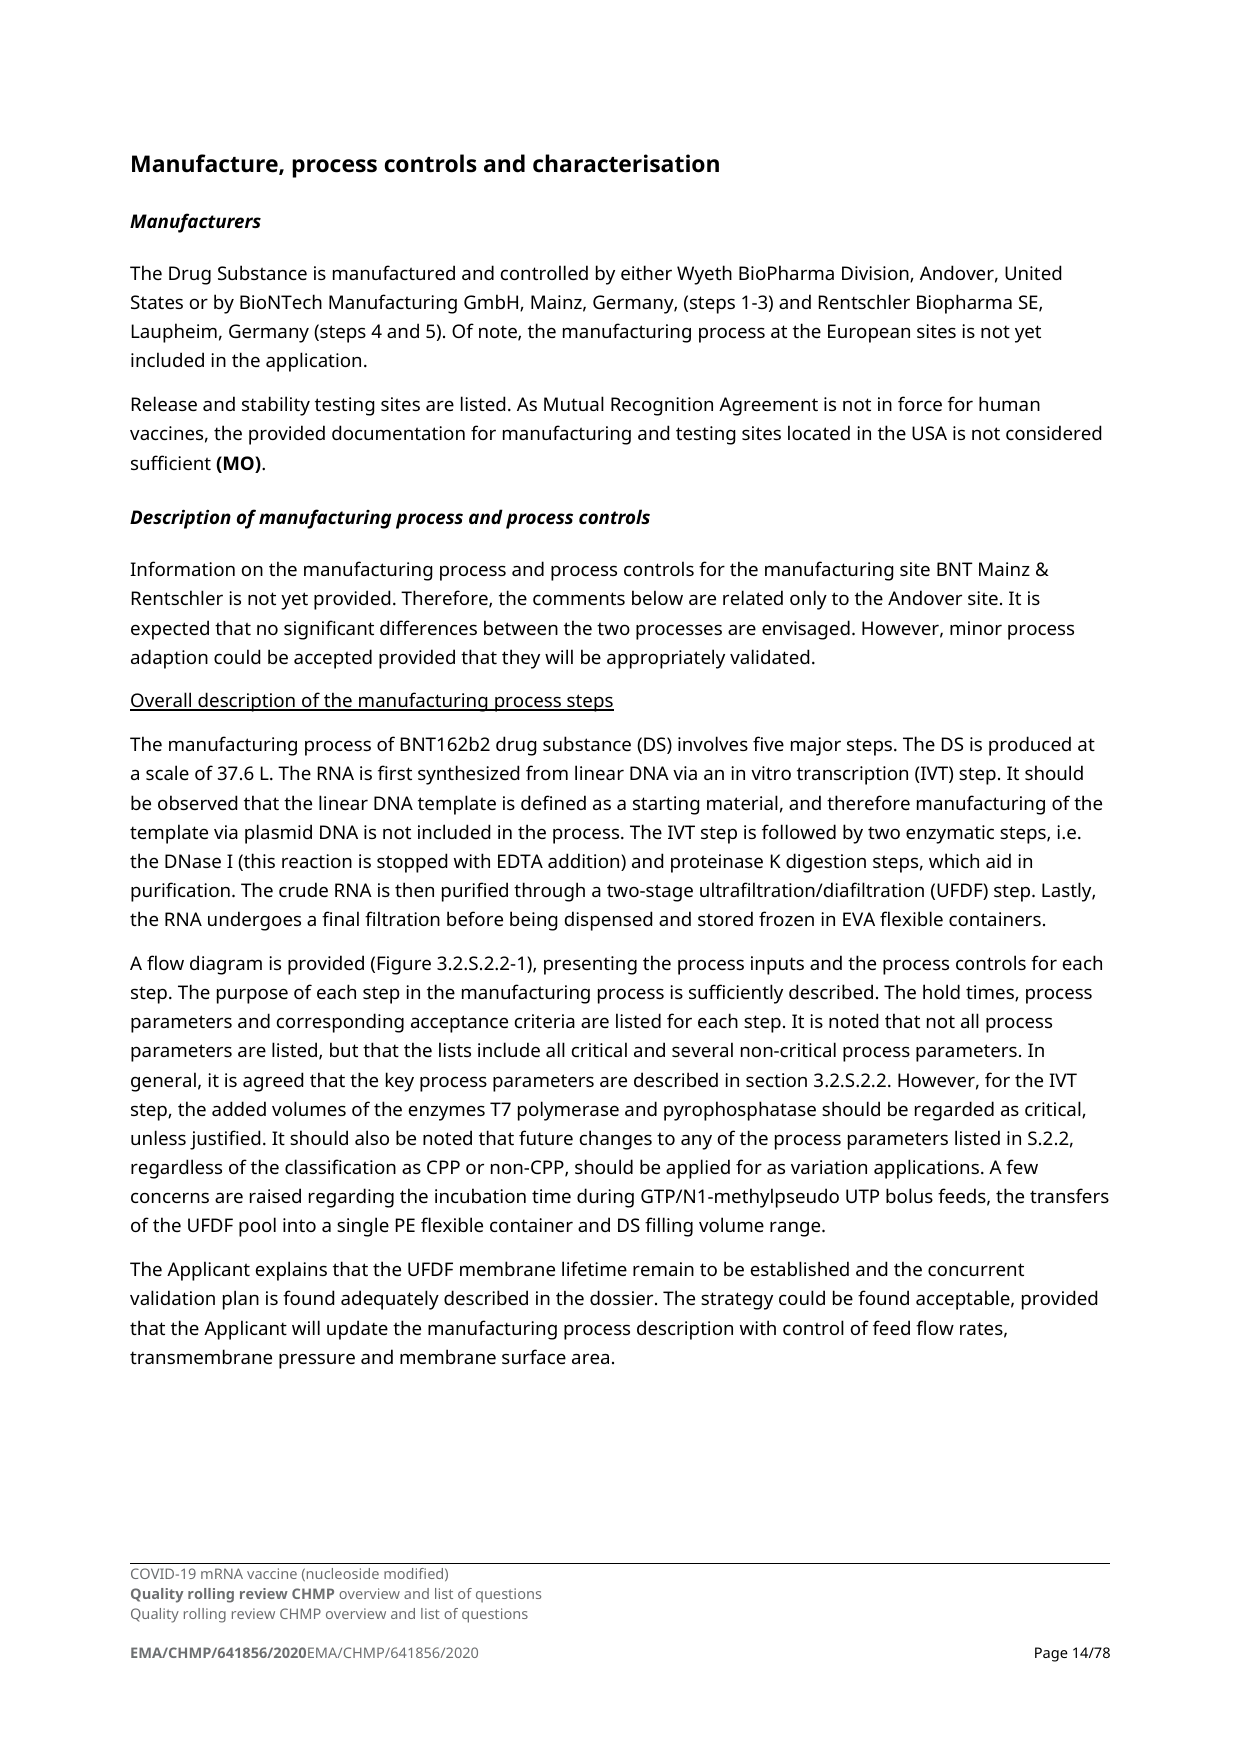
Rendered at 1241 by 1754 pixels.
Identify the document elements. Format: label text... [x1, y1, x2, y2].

text Manufacture, process controls and characterisation [130, 148, 1110, 179]
text The Applicant explains that the UFDF membrane lifetime remain to be established and the concurrent validation plan is found adequately described in the dossier. The strategy could be found acceptable, provided that the Applicant will update the manufacturing process description with control of feed flow rates, transmembrane pressure and membrane surface area. [130, 1253, 1110, 1369]
text The manufacturing process of BNT162b2 drug substance (DS) involves five major steps. The DS is produced at a scale of 37.6 L. The RNA is first synthesized from linear DNA via an in vitro transcription (IVT) step. It should be observed that the linear DNA template is defined as a starting material, and therefore manufacturing of the template via plasmid DNA is not included in the process. The IVT step is followed by two enzymatic steps, i.e. the DNase I (this reaction is stopped with EDTA addition) and proteinase K digestion steps, which aid in purification. The crude RNA is then purified through a two-stage ultrafiltration/diafiltration (UFDF) step. Lastly, the RNA undergoes a final filtration before being dispensed and stored frozen in EVA flexible containers. [130, 728, 1110, 932]
text A flow diagram is provided (Figure 3.2.S.2.2-1), presenting the process inputs and the process controls for each step. The purpose of each step in the manufacturing process is sufficiently described. The hold times, process parameters and corresponding acceptance criteria are listed for each step. It is noted that not all process parameters are listed, but that the lists include all critical and several non-critical process parameters. In general, it is agreed that the key process parameters are described in section 3.2.S.2.2. However, for the IVT step, the added volumes of the enzymes T7 polymerase and pyrophosphatase should be regarded as critical, unless justified. It should also be noted that future changes to any of the process parameters listed in S.2.2, regardless of the classification as CPP or non-CPP, should be applied for as variation applications. A few concerns are raised regarding the incubation time during GTP/N1-methylpseudo UTP bolus feeds, the transfers of the UFDF pool into a single PE flexible container and DS filling volume range. [130, 947, 1110, 1238]
text Manufacturers [130, 208, 1110, 234]
text Information on the manufacturing process and process controls for the manufacturing site BNT Mainz & Rentschler is not yet provided. Therefore, the comments below are related only to the Andover site. It is expected that no significant differences between the two processes are envisaged. However, minor process adaption could be accepted provided that they will be appropriately validated. [130, 553, 1110, 669]
text Release and stability testing sites are listed. As Mutual Recognition Agreement is not in force for human vaccines, the provided documentation for manufacturing and testing sites located in the USA is not considered sufficient (MO). [130, 388, 1110, 475]
text The Drug Substance is manufactured and controlled by either Wyeth BioPharma Division, Andover, United States or by BioNTech Manufacturing GmbH, Mainz, Germany, (steps 1-3) and Rentschler Biopharma SE, Laupheim, Germany (steps 4 and 5). Of note, the manufacturing process at the European sites is not yet included in the application. [130, 257, 1110, 373]
text Overall description of the manufacturing process steps [130, 684, 1110, 713]
text Description of manufacturing process and process controls [130, 504, 1110, 530]
